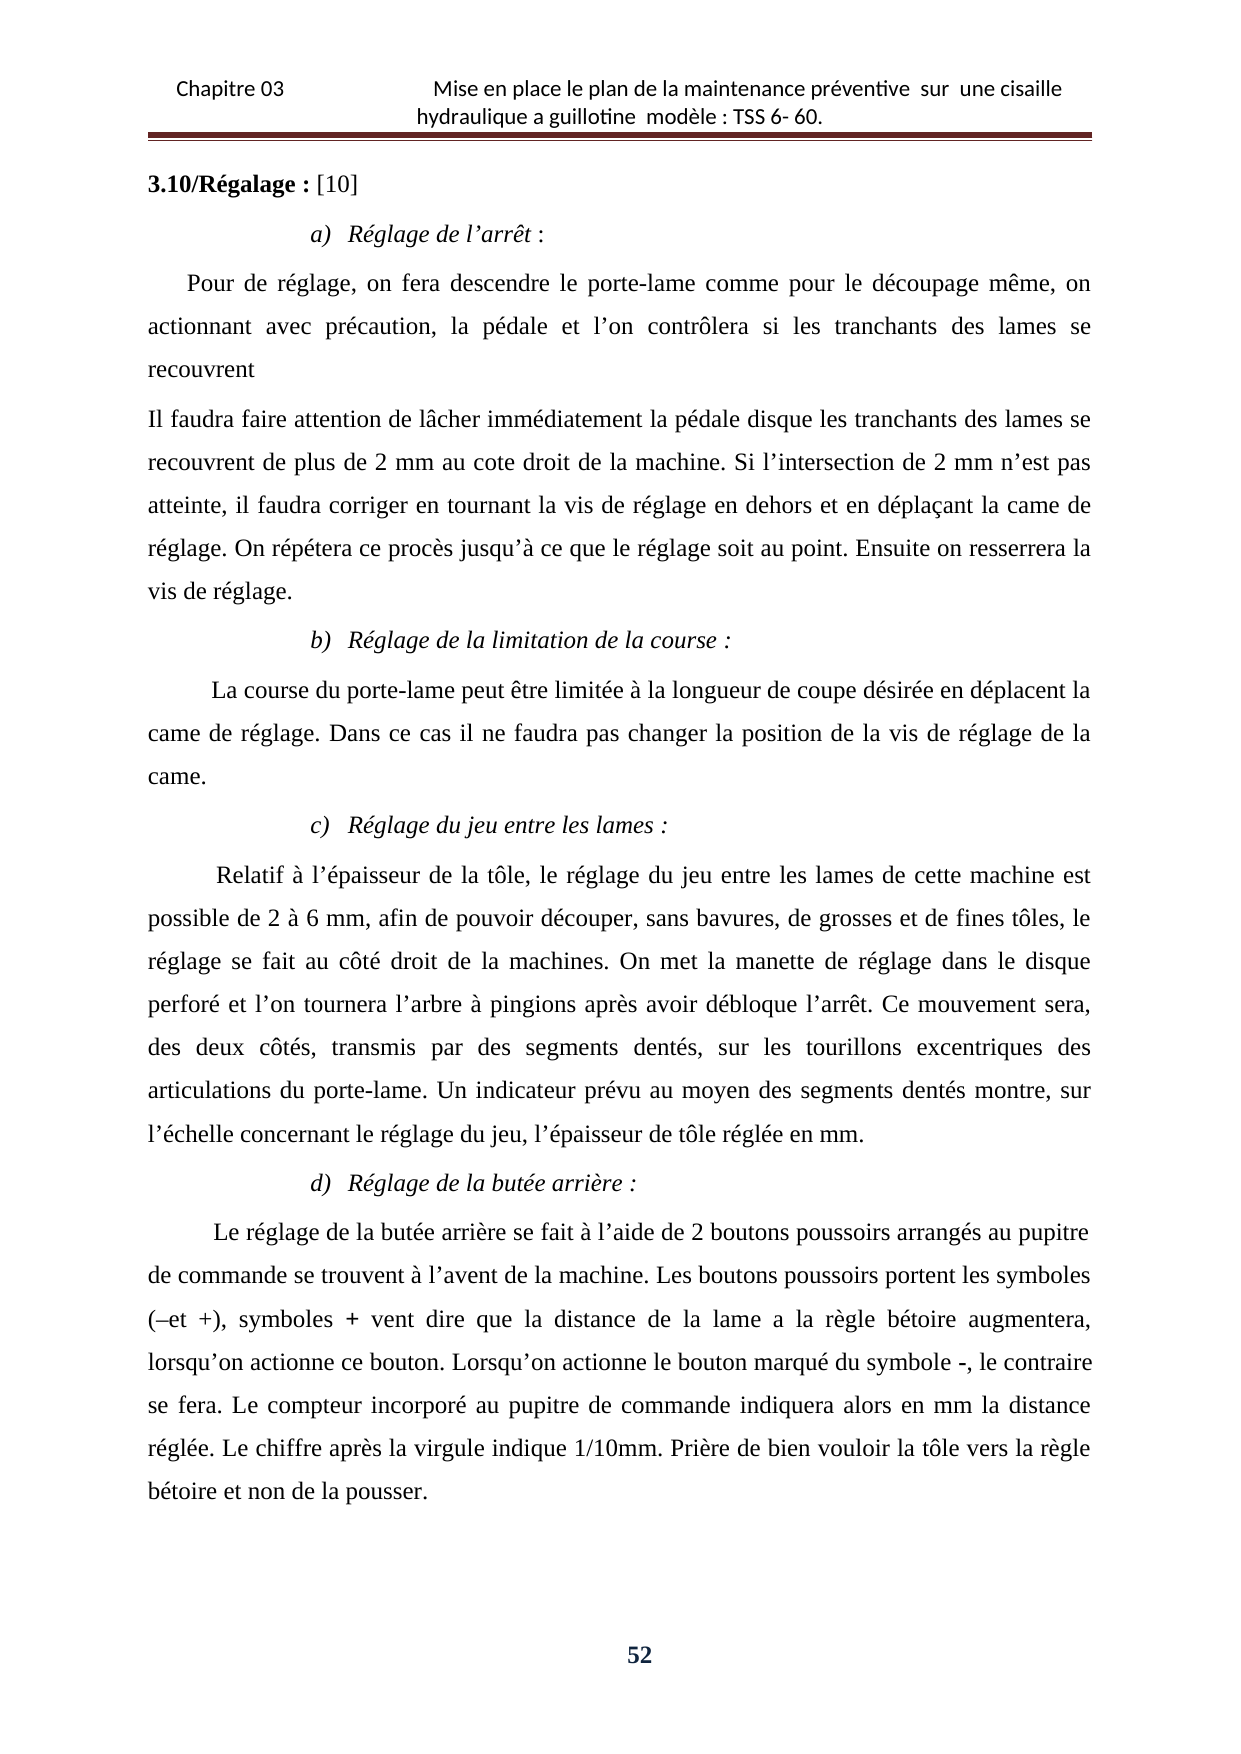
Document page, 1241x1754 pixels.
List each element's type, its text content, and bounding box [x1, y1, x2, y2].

list Réglage du jeu entre les lames : [310, 811, 1092, 839]
text 3.10/Régalage : [10] [148, 169, 1092, 198]
list Réglage de l’arrêt : [310, 219, 1092, 247]
text Relatif à l’épaisseur de la tôle, le réglage du jeu entre les lames de cette machine est possible de 2 à 6 mm, afin de pouvoir découper, sans bavures, de grosses et de fines tôles, le réglage se fait au côté droit de la machines. On met la manette de réglage dans le disque perforé et l’on tournera l’arbre à pingions après avoir débloque l’arrêt. Ce mouvement sera, des deux côtés, transmis par des segments dentés, sur les tourillons excentriques des articulations du porte-lame. Un indicateur prévu au moyen des segments dentés montre, sur l’échelle concernant le réglage du jeu, l’épaisseur de tôle réglée en mm. [148, 860, 1092, 1147]
text Pour de réglage, on fera descendre le porte-lame comme pour le découpage même, on actionnant avec précaution, la pédale et l’on contrôlera si les tranchants des lames se recouvrent [148, 268, 1092, 383]
list Réglage de la butée arrière : [310, 1168, 1092, 1197]
text Le réglage de la butée arrière se fait à l’aide de 2 boutons poussoirs arrangés au pupitre de commande se trouvent à l’avent de la machine. Les boutons poussoirs portent les symboles (–et +), symboles + vent dire que la distance de la lame a la règle bétoire augmentera, lorsqu’on actionne ce bouton. Lorsqu’on actionne le bouton marqué du symbole -, le contraire se fera. Le compteur incorporé au pupitre de commande indiquera alors en mm la distance réglée. Le chiffre après la virgule indique 1/10mm. Prière de bien vouloir la tôle vers la règle bétoire et non de la pousser. [148, 1217, 1092, 1505]
text La course du porte-lame peut être limitée à la longueur de coupe désirée en déplacent la came de réglage. Dans ce cas il ne faudra pas changer la position de la vis de réglage de la came. [148, 675, 1092, 790]
text Il faudra faire attention de lâcher immédiatement la pédale disque les tranchants des lames se recouvrent de plus de 2 mm au cote droit de la machine. Si l’intersection de 2 mm n’est pas atteinte, il faudra corriger en tournant la vis de réglage en dehors et en déplaçant la came de réglage. On répétera ce procès jusqu’à ce que le réglage soit au point. Ensuite on resserrera la vis de réglage. [148, 404, 1092, 605]
list Réglage de la limitation de la course : [310, 626, 1092, 654]
